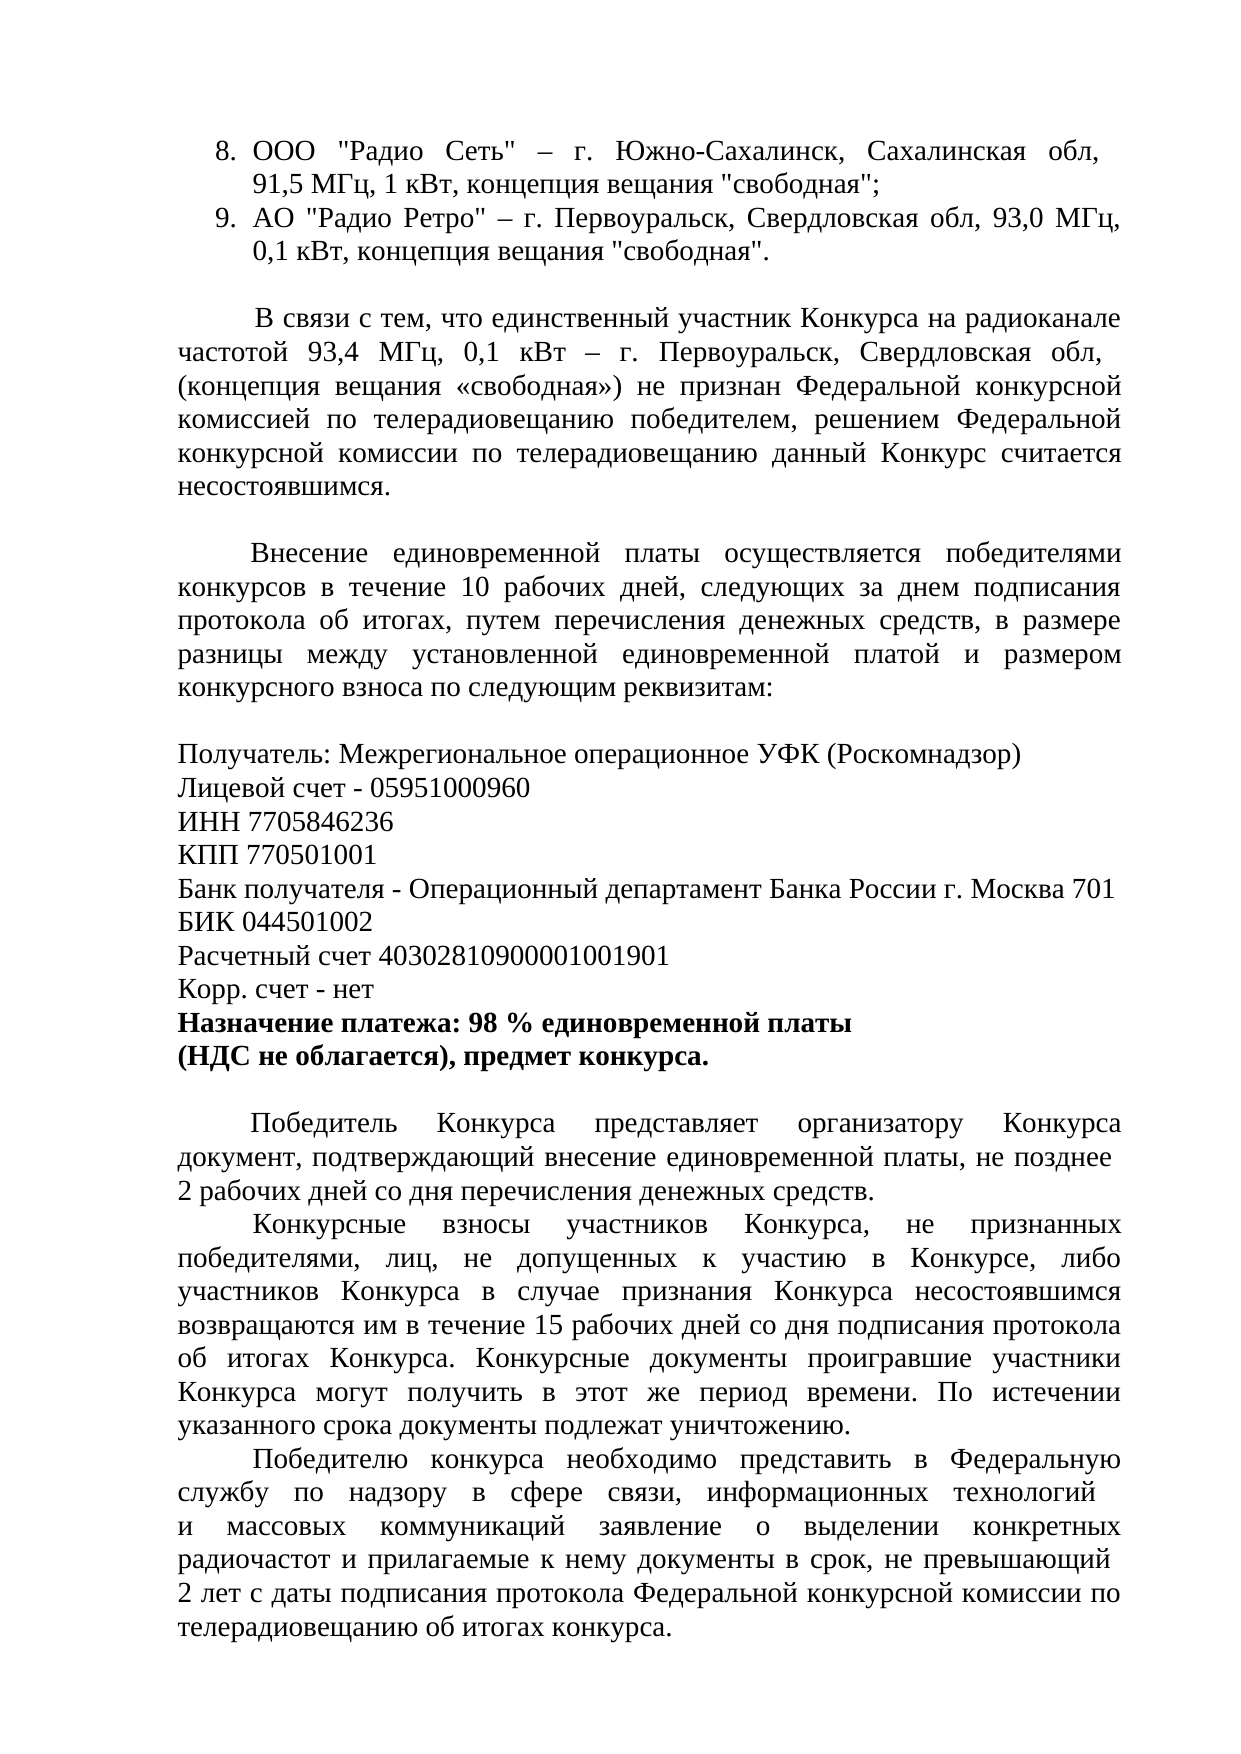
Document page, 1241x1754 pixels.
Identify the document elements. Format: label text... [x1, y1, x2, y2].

text БИК 044501002 [177, 904, 1122, 938]
text ИНН 7705846236 КПП 770501001 Банк получателя - Операционный департамент Банка России г. Москва 701 [177, 804, 1122, 904]
text В связи с тем, что единственный участник Конкурса на радиоканале частотой 93,4 МГц, 0,1 кВт – г. Первоуральск, Свердловская обл, (концепция вещания «свободная») не признан Федеральной конкурсной комиссией по телерадиовещанию победителем, решением Федеральной конкурсной комиссии по телерадиовещанию данный Конкурс считается несостоявшимся. [177, 301, 1122, 502]
text Назначение платежа: 98 % единовременной платы (НДС не облагается), предмет конкурса. [177, 1005, 1122, 1072]
text Расчетный счет 40302810900001001901 [177, 938, 1122, 971]
list АО "Радио Ретро" – г. Первоуральск, Свердловская обл, 93,0 МГц, 0,1 кВт, концепция вещания "свободная". [215, 200, 1122, 267]
list ООО "Радио Сеть" – г. Южно-Сахалинск, Сахалинская обл, 91,5 МГц, 1 кВт, концепция вещания "свободная"; [215, 133, 1122, 200]
text Конкурсные взносы участников Конкурса, не признанных победителями, лиц, не допущенных к участию в Конкурсе, либо участников Конкурса в случае признания Конкурса несостоявшимся возвращаются им в течение 15 рабочих дней со дня подписания протокола об итогах Конкурса. Конкурсные документы проигравшие участники Конкурса могут получить в этот же период времени. По истечении указанного срока документы подлежат уничтожению. [177, 1206, 1122, 1441]
text Победителю конкурса необходимо представить в Федеральную службу по надзору в сфере связи, информационных технологий и массовых коммуникаций заявление о выделении конкретных радиочастот и прилагаемые к нему документы в срок, не превышающий 2 лет с даты подписания протокола Федеральной конкурсной комиссии по телерадиовещанию об итогах конкурса. [177, 1441, 1122, 1642]
text Корр. счет - нет [177, 971, 1122, 1005]
text Внесение единовременной платы осуществляется победителями конкурсов в течение 10 рабочих дней, следующих за днем подписания протокола об итогах, путем перечисления денежных средств, в размере разницы между установленной единовременной платой и размером конкурсного взноса по следующим реквизитам: [177, 535, 1122, 703]
text Лицевой счет - 05951000960 [177, 770, 1122, 804]
text Получатель: Межрегиональное операционное УФК (Роскомнадзор) [177, 737, 1122, 770]
text Победитель Конкурса представляет организатору Конкурса документ, подтверждающий внесение единовременной платы, не позднее 2 рабочих дней со дня перечисления денежных средств. [177, 1106, 1122, 1206]
